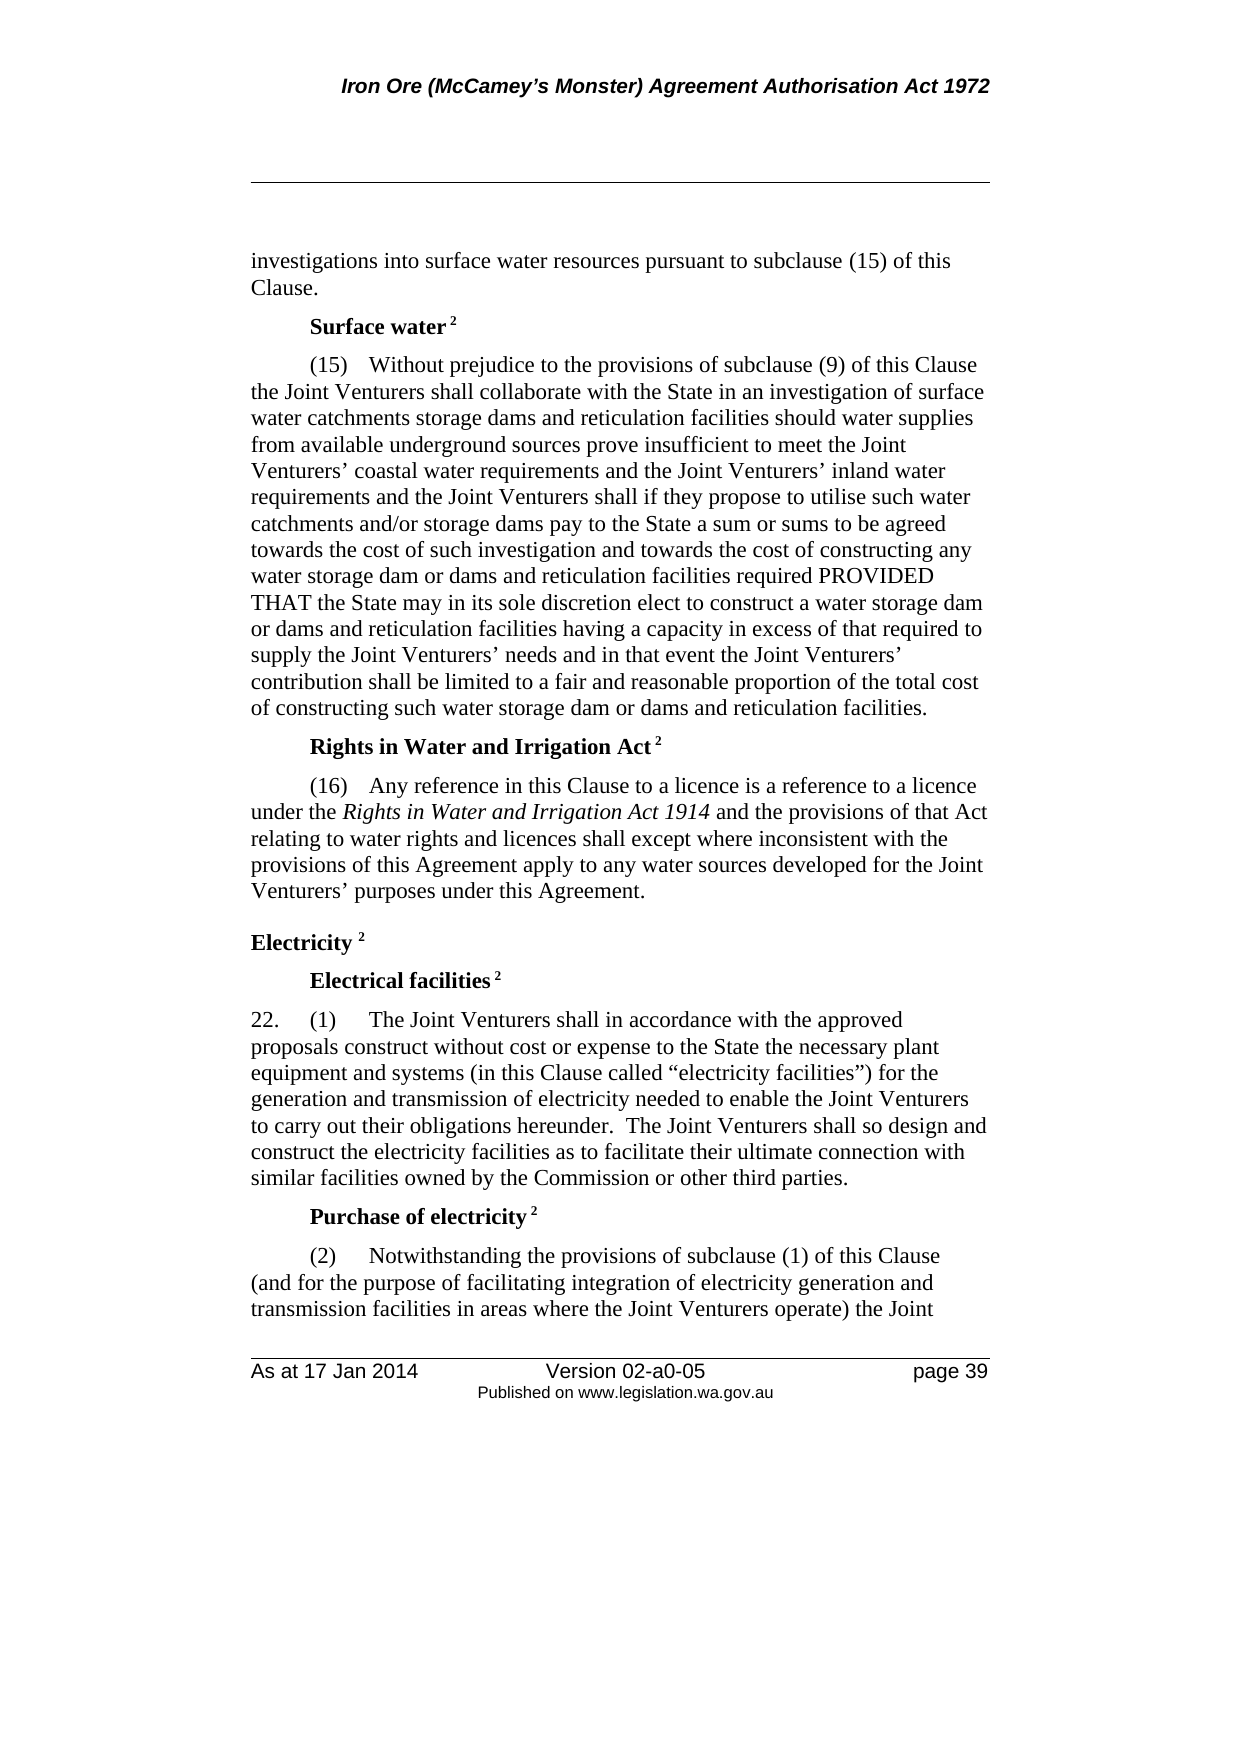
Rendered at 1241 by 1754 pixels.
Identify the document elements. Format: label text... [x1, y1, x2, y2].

text (16) Any reference in this Clause to a licence is a reference to a licence under the Rights in Water and Irrigation Act 1914 and the provisions of that Act relating to water rights and licences shall except where inconsistent with the provisions of this Agreement apply to any water sources developed for the Joint Venturers’ purposes under this Agreement. [251, 772, 990, 904]
subtitle Electricity 2 [251, 929, 990, 955]
subtitle Purchase of electricity 2 [251, 1203, 990, 1230]
subtitle Rights in Water and Irrigation Act 2 [251, 733, 990, 759]
text (15) Without prejudice to the provisions of subclause (9) of this Clause the Joint Venturers shall collaborate with the State in an investigation of surface water catchments storage dams and reticulation facilities should water supplies from available underground sources prove insufficient to meet the Joint Venturers’ coastal water requirements and the Joint Venturers’ inland water requirements and the Joint Venturers shall if they propose to utilise such water catchments and/or storage dams pay to the State a sum or sums to be agreed towards the cost of such investigation and towards the cost of constructing any water storage dam or dams and reticulation facilities required PROVIDED THAT the State may in its sole discretion elect to construct a water storage dam or dams and reticulation facilities having a capacity in excess of that required to supply the Joint Venturers’ needs and in that event the Joint Venturers’ contribution shall be limited to a fair and reasonable proportion of the total cost of constructing such water storage dam or dams and reticulation facilities. [251, 352, 990, 721]
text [251, 1242, 990, 1321]
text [251, 247, 990, 300]
subtitle Electrical facilities 2 [251, 967, 990, 994]
subtitle Surface water 2 [251, 313, 990, 339]
text 22. (1) The Joint Venturers shall in accordance with the approved proposals construct without cost or expense to the State the necessary plant equipment and systems (in this Clause called “electricity facilities”) for the generation and transmission of electricity needed to enable the Joint Venturers to carry out their obligations hereunder. The Joint Venturers shall so design and construct the electricity facilities as to facilitate their ultimate connection with similar facilities owned by the Commission or other third parties. [251, 1006, 990, 1191]
